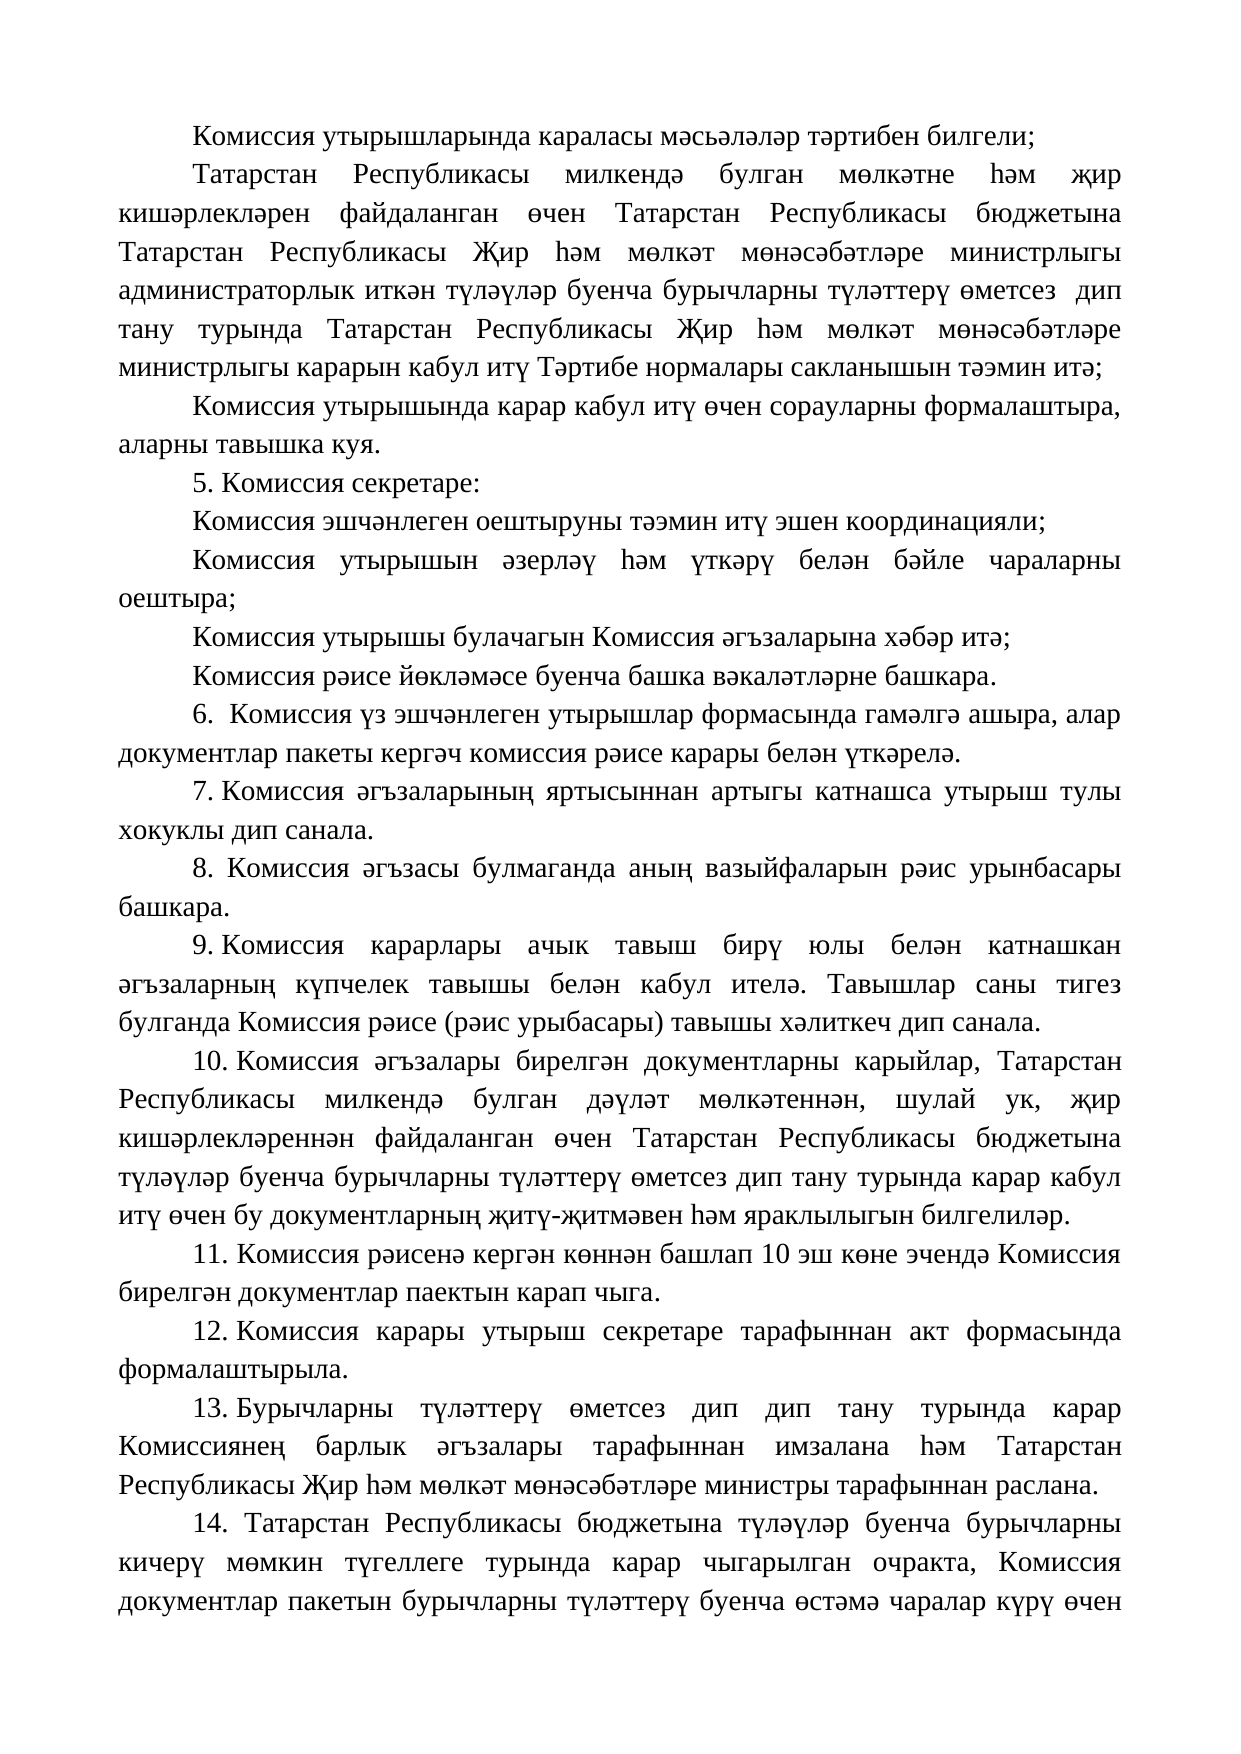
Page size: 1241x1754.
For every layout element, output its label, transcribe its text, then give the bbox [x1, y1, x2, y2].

text 8. Комиссия әгъзасы булмаганда аның вазыйфаларын рәис урынбасары башкара. [118, 850, 1122, 922]
text Комиссия эшчәнлеген оештыруны тәэмин итү эшен координацияли; [118, 503, 1122, 537]
text 11. Комиссия рәисенә кергән көннән башлап 10 эш көне эчендә Комиссия бирелгән документлар паектын карап чыга. [118, 1236, 1122, 1308]
text Татарстан Республикасы милкендә булган мөлкәтне һәм җир кишәрлекләрен файдаланган өчен Татарстан Республикасы бюджетына Татарстан Республикасы Җир һәм мөлкәт мөнәсәбәтләре министрлыгы администраторлык иткән түләүләр буенча бурычларны түләттерү өметсез дип тану турында Татарстан Республикасы Җир һәм мөлкәт мөнәсәбәтләре министрлыгы карарын кабул итү Тәртибе нормалары сакланышын тәэмин итә; [118, 157, 1122, 383]
text 6. Комиссия үз эшчәнлеген утырышлар формасында гамәлгә ашыра, алар документлар пакеты кергәч комиссия рәисе карары белән үткәрелә. [118, 696, 1122, 768]
text 7. Комиссия әгъзаларының яртысыннан артыгы катнашса утырыш тулы хокуклы дип санала. [118, 773, 1122, 845]
text Комиссия утырышында карар кабул итү өчен сорауларны формалаштыра, аларны тавышка куя. [118, 388, 1122, 460]
text Комиссия утырышы булачагын Комиссия әгъзаларына хәбәр итә; [118, 619, 1122, 653]
text Комиссия рәисе йөкләмәсе буенча башка вәкаләтләрне башкара. [118, 658, 1122, 691]
text 13. Бурычларны түләттерү өметсез дип дип тану турында карар Комиссиянең барлык әгъзалары тарафыннан имзалана һәм Татарстан Республикасы Җир һәм мөлкәт мөнәсәбәтләре министры тарафыннан раслана. [118, 1390, 1122, 1501]
text 10. Комиссия әгъзалары бирелгән документларны карыйлар, Татарстан Республикасы милкендә булган дәүләт мөлкәтеннән, шулай ук, җир кишәрлекләреннән файдаланган өчен Татарстан Республикасы бюджетына түләүләр буенча бурычларны түләттерү өметсез дип тану турында карар кабул итү өчен бу документларның җитү-җитмәвен һәм яраклылыгын билгелиләр. [118, 1043, 1122, 1231]
text 12. Комиссия карары утырыш секретаре тарафыннан акт формасында формалаштырыла. [118, 1313, 1122, 1385]
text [118, 1506, 1122, 1616]
text Комиссия утырышларында караласы мәсьәләләр тәртибен билгели; [118, 118, 1122, 152]
text 5. Комиссия секретаре: [118, 465, 1122, 498]
text 9. Комиссия карарлары ачык тавыш бирү юлы белән катнашкан әгъзаларның күпчелек тавышы белән кабул ителә. Тавышлар саны тигез булганда Комиссия рәисе (рәис урыбасары) тавышы хәлиткеч дип санала. [118, 927, 1122, 1038]
text Комиссия утырышын әзерләү һәм үткәрү белән бәйле чараларны оештыра; [118, 542, 1122, 614]
